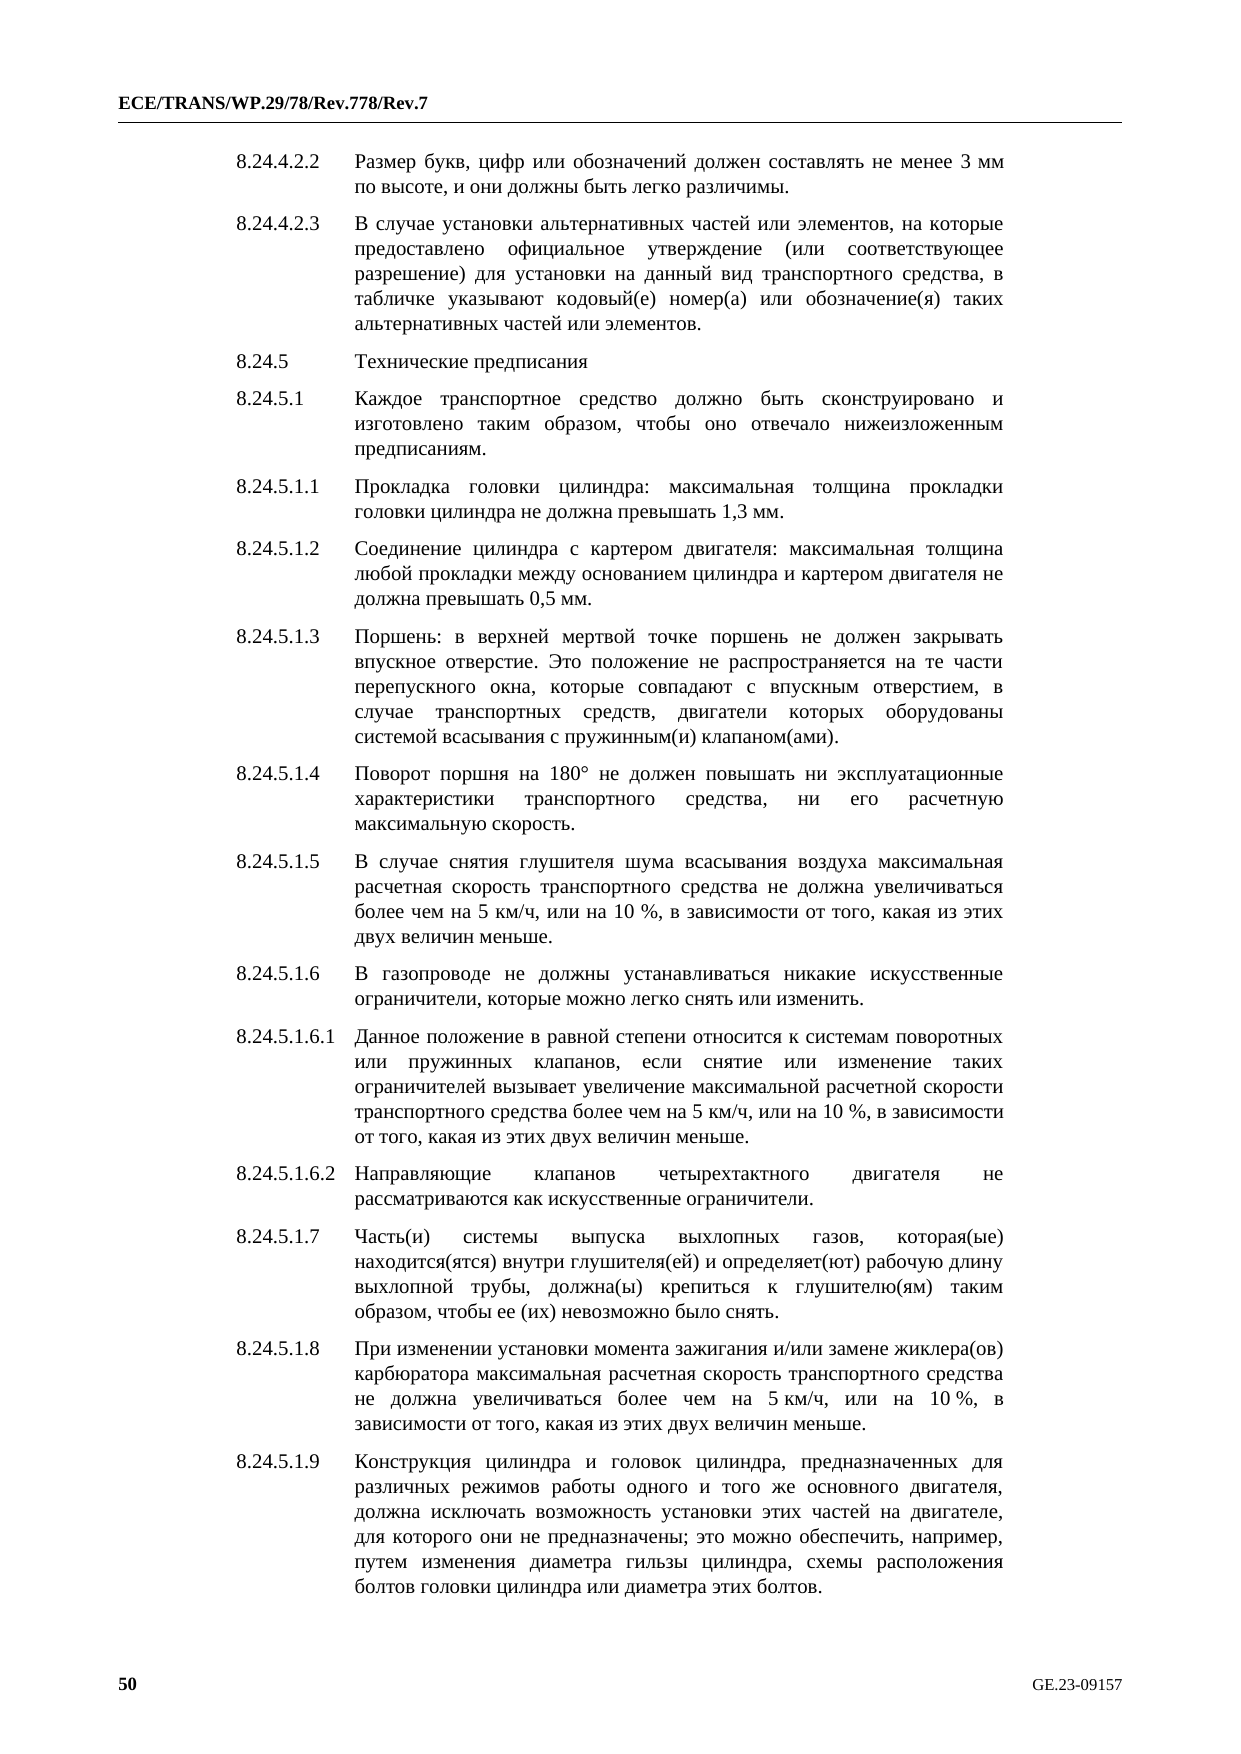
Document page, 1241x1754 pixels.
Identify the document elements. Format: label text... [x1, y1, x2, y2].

text 8.24.5 Технические предписания [236, 348, 1004, 373]
text 8.24.5.1.6 В газопроводе не должны устанавливаться никакие искусственные ограничители, которые можно легко снять или изменить. [236, 960, 1004, 1010]
text 8.24.4.2.3 В случае установки альтернативных частей или элементов, на которые предоставлено официальное утверждение (или соответствующее разрешение) для установки на данный вид транспортного средства, в табличке указывают кодовый(е) номер(а) или обозначение(я) таких альтернативных частей или элементов. [236, 210, 1004, 335]
text 8.24.5.1.6.1 Данное положение в равной степени относится к системам поворотных или пружинных клапанов, если снятие или изменение таких ограничителей вызывает увеличение максимальной расчетной скорости транспортного средства более чем на 5 км/ч, или на 10 %, в зависимости от того, какая из этих двух величин меньше. [236, 1023, 1004, 1148]
text 8.24.5.1.8 При изменении установки момента зажигания и/или замене жиклера(ов) карбюратора максимальная расчетная скорость транспортного средства не должна увеличиваться более чем на 5 км/ч, или на 10 %, в зависимости от того, какая из этих двух величин меньше. [236, 1335, 1004, 1435]
text 8.24.4.2.2 Размер букв, цифр или обозначений должен составлять не менее 3 мм по высоте, и они должны быть легко различимы. [236, 148, 1004, 198]
text 8.24.5.1.2 Соединение цилиндра с картером двигателя: максимальная толщина любой прокладки между основанием цилиндра и картером двигателя не должна превышать 0,5 мм. [236, 535, 1004, 610]
text 8.24.5.1.1 Прокладка головки цилиндра: максимальная толщина прокладки головки цилиндра не должна превышать 1,3 мм. [236, 473, 1004, 523]
text 8.24.5.1.9 Конструкция цилиндра и головок цилиндра, предназначенных для различных режимов работы одного и того же основного двигателя, должна исключать возможность установки этих частей на двигателе, для которого они не предназначены; это можно обеспечить, например, путем изменения диаметра гильзы цилиндра, схемы расположения болтов головки цилиндра или диаметра этих болтов. [236, 1448, 1004, 1598]
text 8.24.5.1.3 Поршень: в верхней мертвой точке поршень не должен закрывать впускное отверстие. Это положение не распространяется на те части перепускного окна, которые совпадают с впускным отверстием, в случае транспортных средств, двигатели которых оборудованы системой всасывания с пружинным(и) клапаном(ами). [236, 623, 1004, 748]
text 8.24.5.1.6.2 Направляющие клапанов четырехтактного двигателя не рассматриваются как искусственные ограничители. [236, 1160, 1004, 1210]
text 8.24.5.1.7 Часть(и) системы выпуска выхлопных газов, которая(ые) находится(ятся) внутри глушителя(ей) и определяет(ют) рабочую длину выхлопной трубы, должна(ы) крепиться к глушителю(ям) таким образом, чтобы ее (их) невозможно было снять. [236, 1223, 1004, 1323]
text 8.24.5.1.5 В случае снятия глушителя шума всасывания воздуха максимальная расчетная скорость транспортного средства не должна увеличиваться более чем на 5 км/ч, или на 10 %, в зависимости от того, какая из этих двух величин меньше. [236, 848, 1004, 948]
text 8.24.5.1 Каждое транспортное средство должно быть сконструировано и изготовлено таким образом, чтобы оно отвечало нижеизложенным предписаниям. [236, 385, 1004, 460]
text 8.24.5.1.4 Поворот поршня на 180° не должен повышать ни эксплуатационные характеристики транспортного средства, ни его расчетную максимальную скорость. [236, 760, 1004, 835]
